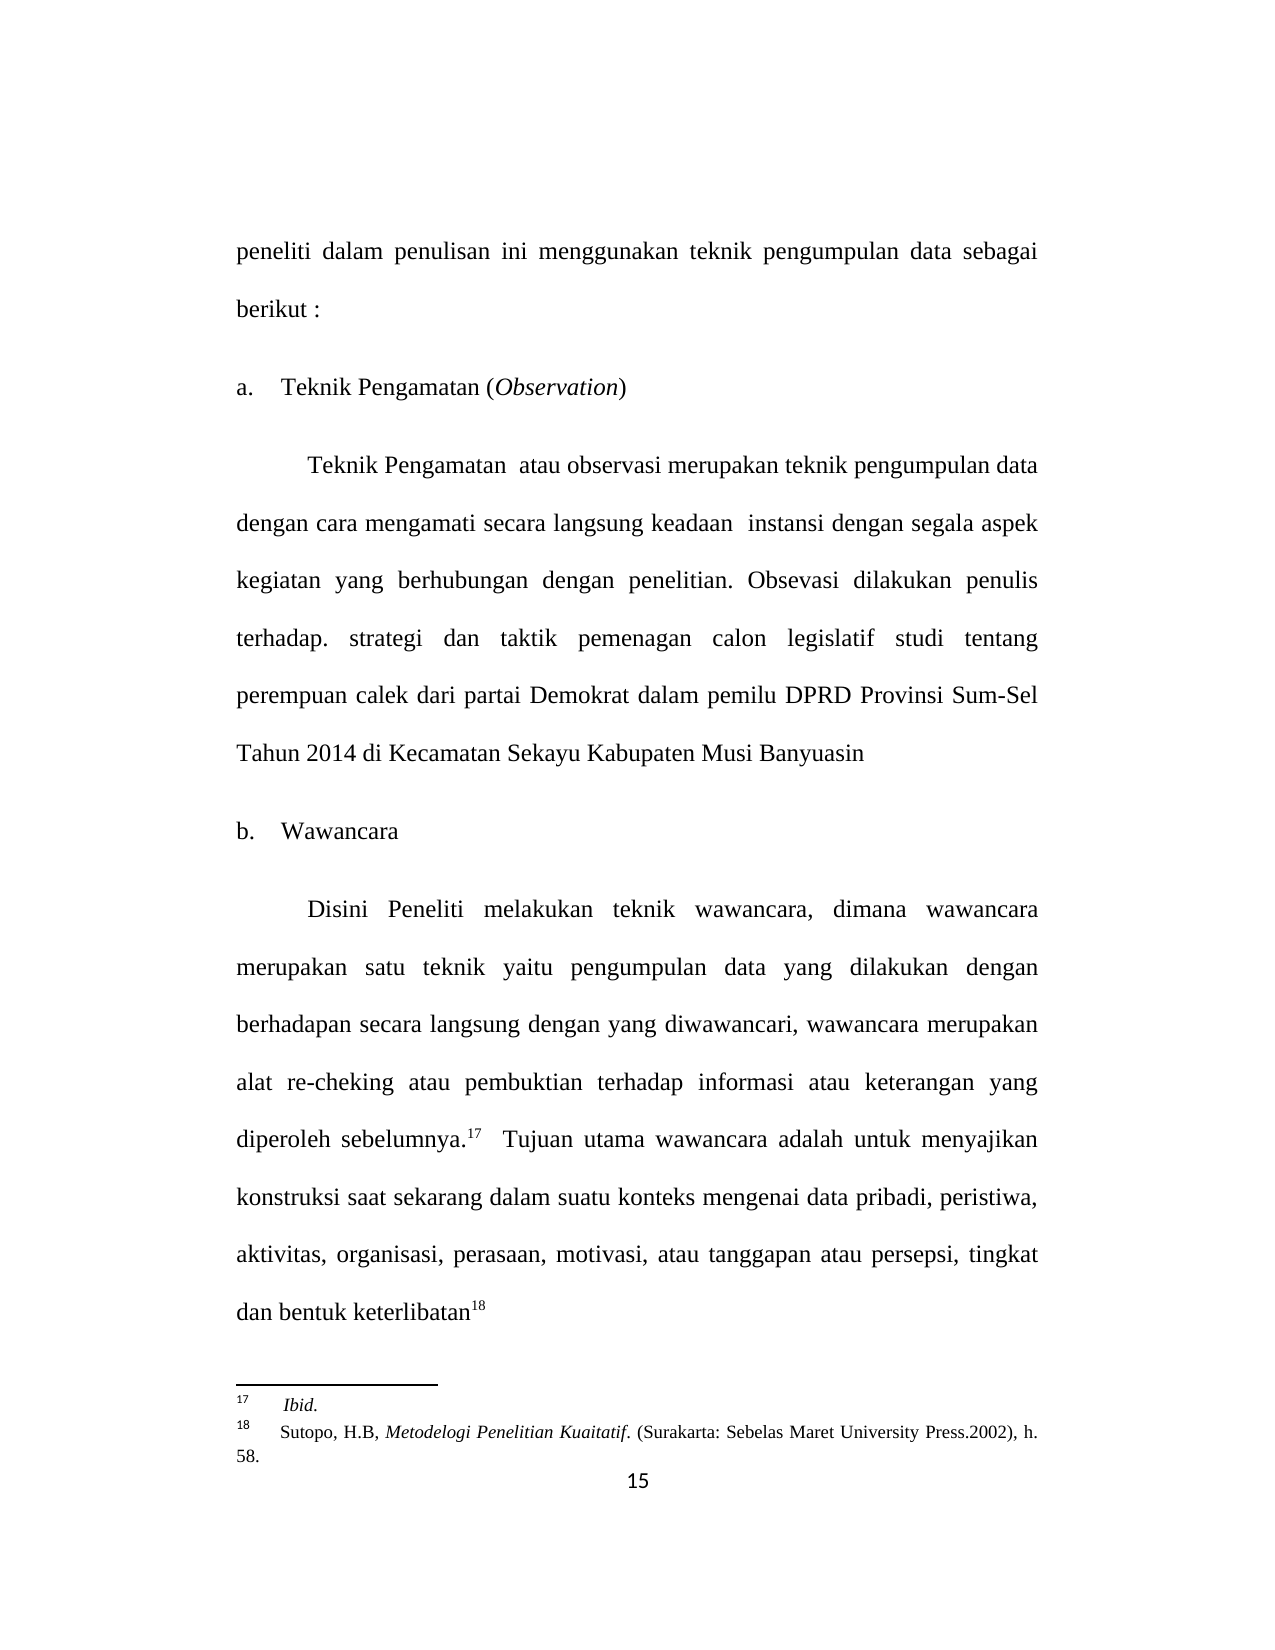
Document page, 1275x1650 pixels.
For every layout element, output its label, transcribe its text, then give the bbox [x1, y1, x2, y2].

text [236, 236, 1039, 322]
list Teknik Pengamatan (Observation) [236, 372, 1039, 401]
text Teknik Pengamatan atau observasi merupakan teknik pengumpulan data dengan cara mengamati secara langsung keadaan instansi dengan segala aspek kegiatan yang berhubungan dengan penelitian. Obsevasi dilakukan penulis terhadap. strategi dan taktik pemenagan calon legislatif studi tentang perempuan calek dari partai Demokrat dalam pemilu DPRD Provinsi Sum-Sel Tahun 2014 di Kecamatan Sekayu Kabupaten Musi Banyuasin [199, 450, 1039, 767]
list Wawancara [236, 816, 1039, 845]
text Disini Peneliti melakukan teknik wawancara, dimana wawancara merupakan satu teknik yaitu pengumpulan data yang dilakukan dengan berhadapan secara langsung dengan yang diwawancari, wawancara merupakan alat re-cheking atau pembuktian terhadap informasi atau keterangan yang diperoleh sebelumnya. Tujuan utama wawancara adalah untuk menyajikan konstruksi saat sekarang dalam suatu konteks mengenai data pribadi, peristiwa, aktivitas, organisasi, perasaan, motivasi, atau tanggapan atau persepsi, tingkat dan bentuk keterlibatan [199, 894, 1039, 1326]
